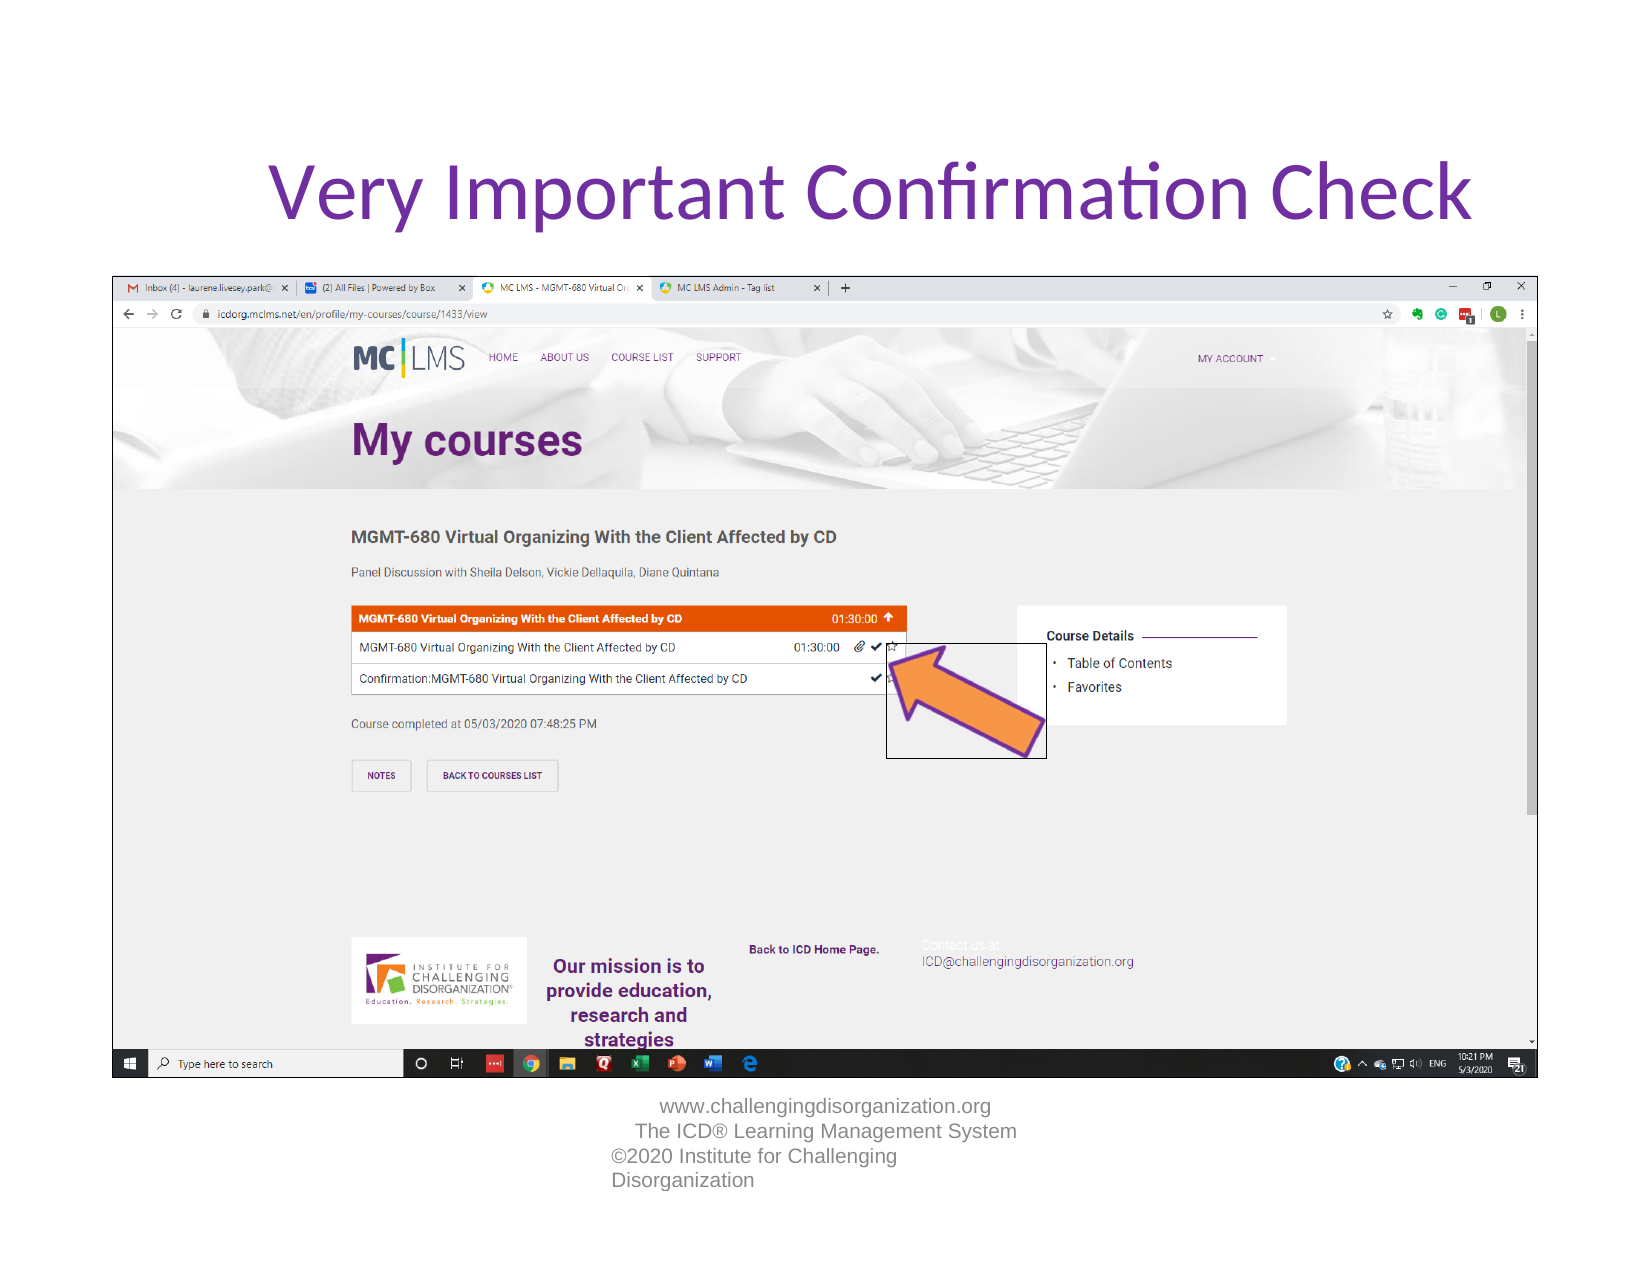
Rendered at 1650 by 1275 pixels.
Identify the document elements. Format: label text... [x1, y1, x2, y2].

picture [113, 277, 1537, 1077]
text Very Important Confirmation Check [249, 143, 1544, 239]
